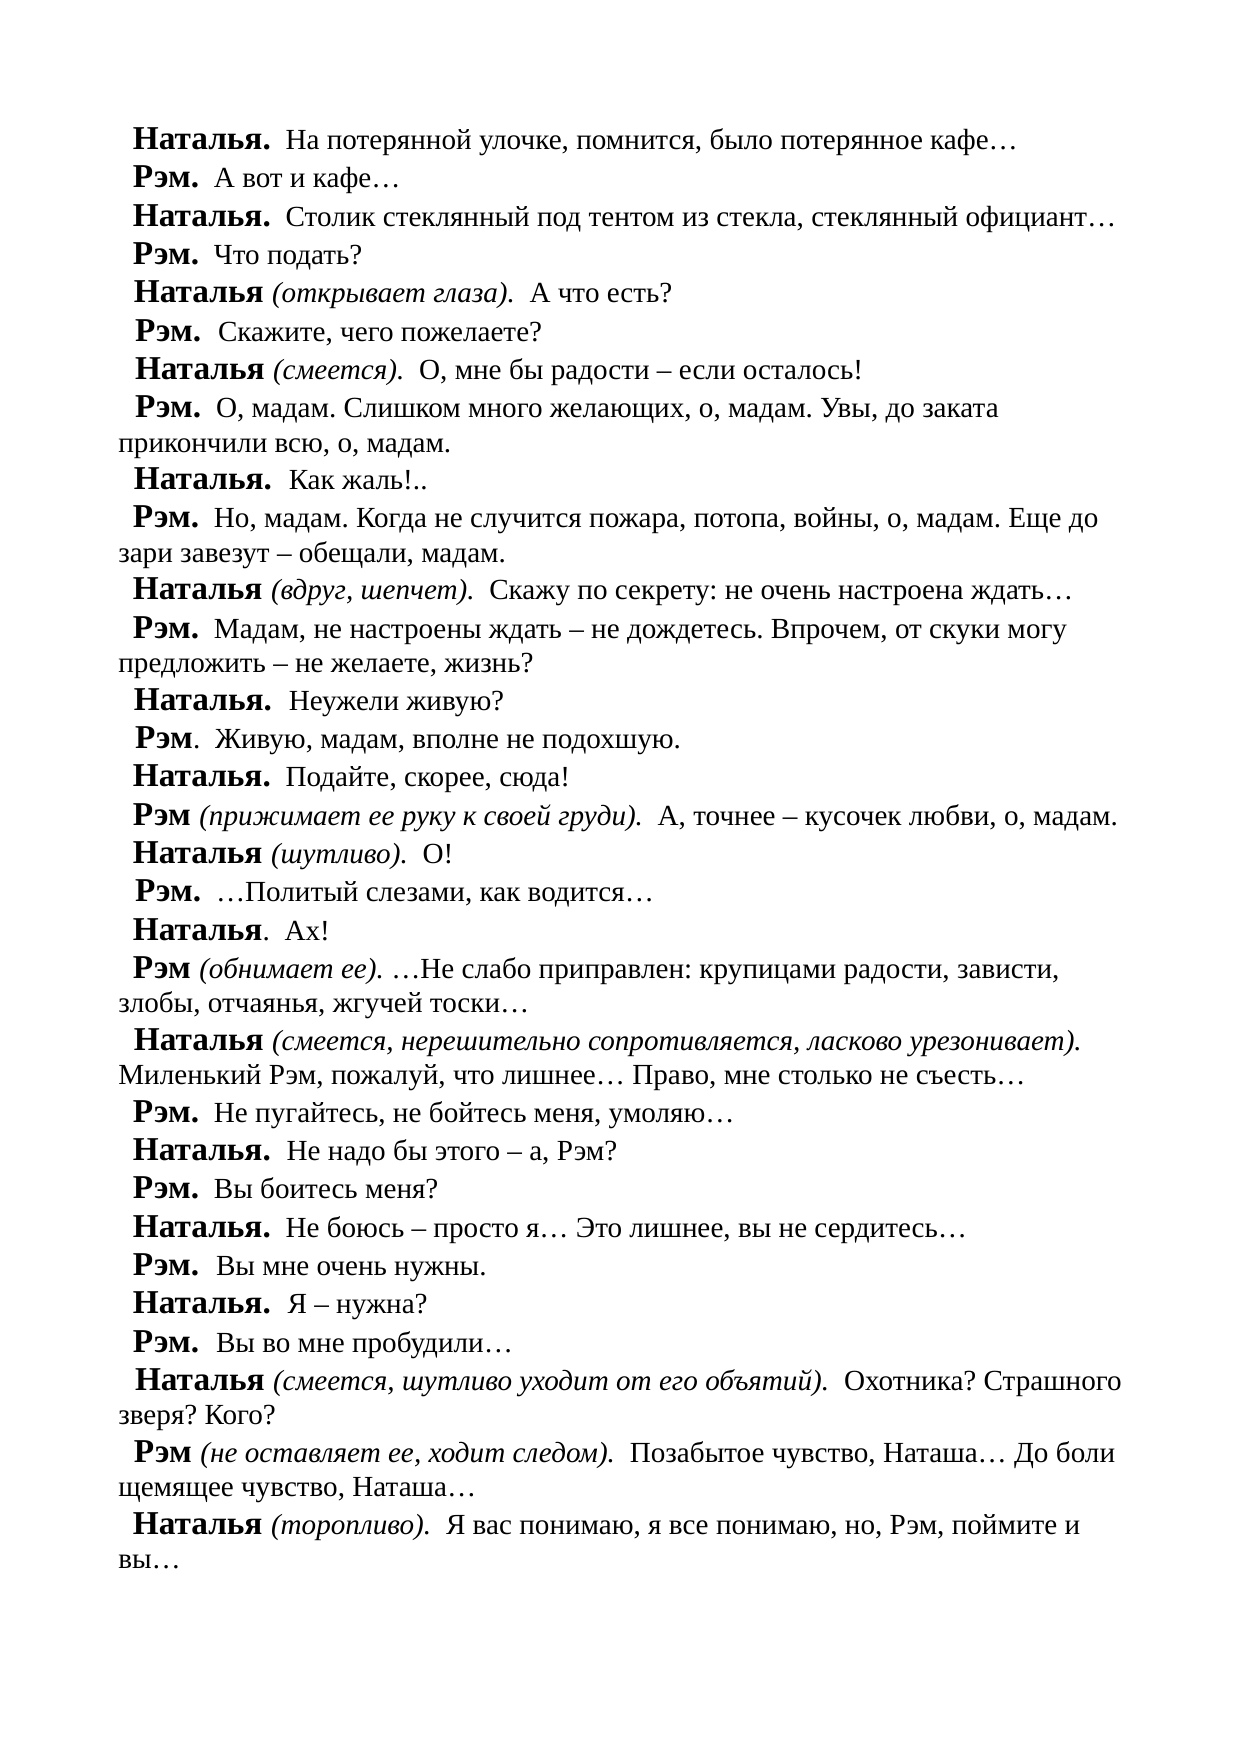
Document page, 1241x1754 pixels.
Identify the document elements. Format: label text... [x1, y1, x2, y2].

text Рэм. Но, мадам. Когда не случится пожара, потопа, войны, о, мадам. Еще до зари завезут – обещали, мадам. [118, 497, 1122, 568]
text Рэм. Что подать? [118, 233, 1122, 271]
text Наталья. Не боюсь – просто я… Это лишнее, вы не сердитесь… [118, 1206, 1122, 1244]
text Наталья. Неужели живую? [118, 679, 1122, 717]
text Наталья (смеется, шутливо уходит от его объятий). Охотника? Страшного зверя? Кого? [118, 1359, 1122, 1431]
text Наталья. Не надо бы этого – а, Рэм? [118, 1129, 1122, 1167]
text Наталья. Я – нужна? [118, 1282, 1122, 1321]
text Наталья (смеется, нерешительно сопротивляется, ласково урезонивает). Миленький Рэм, пожалуй, что лишнее… Право, мне столько не съесть… [118, 1019, 1122, 1091]
text Рэм. Не пугайтесь, не бойтесь меня, умоляю… [118, 1091, 1122, 1129]
text Рэм. …Политый слезами, как водится… [118, 870, 1122, 909]
text Наталья. На потерянной улочке, помнится, было потерянное кафе… [118, 118, 1122, 156]
text Рэм (обнимает ее). …Не слабо приправлен: крупицами радости, зависти, злобы, отчаянья, жгучей тоски… [118, 947, 1122, 1019]
text Рэм. Вы боитесь меня? [118, 1167, 1122, 1206]
text Рэм. Мадам, не настроены ждать – не дождетесь. Впрочем, от скуки могу предложить – не желаете, жизнь? [118, 607, 1122, 679]
text Рэм. Скажите, чего пожелаете? [118, 310, 1122, 348]
text Рэм. Живую, мадам, вполне не подохшую. [118, 717, 1122, 755]
text Наталья (торопливо). Я вас понимаю, я все понимаю, но, Рэм, поймите и вы… [118, 1503, 1122, 1575]
text Наталья (смеется). О, мне бы радости – если осталось! [118, 348, 1122, 386]
text Рэм. О, мадам. Слишком много желающих, о, мадам. Увы, до заката прикончили всю, о, мадам. [118, 386, 1122, 458]
text Наталья (шутливо). О! [118, 832, 1122, 870]
text Наталья. Подайте, скорее, сюда! [118, 755, 1122, 794]
text Рэм (прижимает ее руку к своей груди). А, точнее – кусочек любви, о, мадам. [118, 794, 1122, 832]
text Наталья (вдруг, шепчет). Скажу по секрету: не очень настроена ждать… [118, 568, 1122, 607]
text Наталья. Столик стеклянный под тентом из стекла, стеклянный официант… [118, 195, 1122, 233]
text Рэм. Вы во мне пробудили… [118, 1321, 1122, 1359]
text Наталья. Как жаль!.. [118, 458, 1122, 497]
text Рэм. А вот и кафе… [118, 156, 1122, 195]
text Рэм. Вы мне очень нужны. [118, 1244, 1122, 1282]
text Рэм (не оставляет ее, ходит следом). Позабытое чувство, Наташа… До боли щемящее чувство, Наташа… [118, 1431, 1122, 1503]
text Наталья (открывает глаза). А что есть? [118, 271, 1122, 310]
text Наталья. Ах! [118, 909, 1122, 947]
